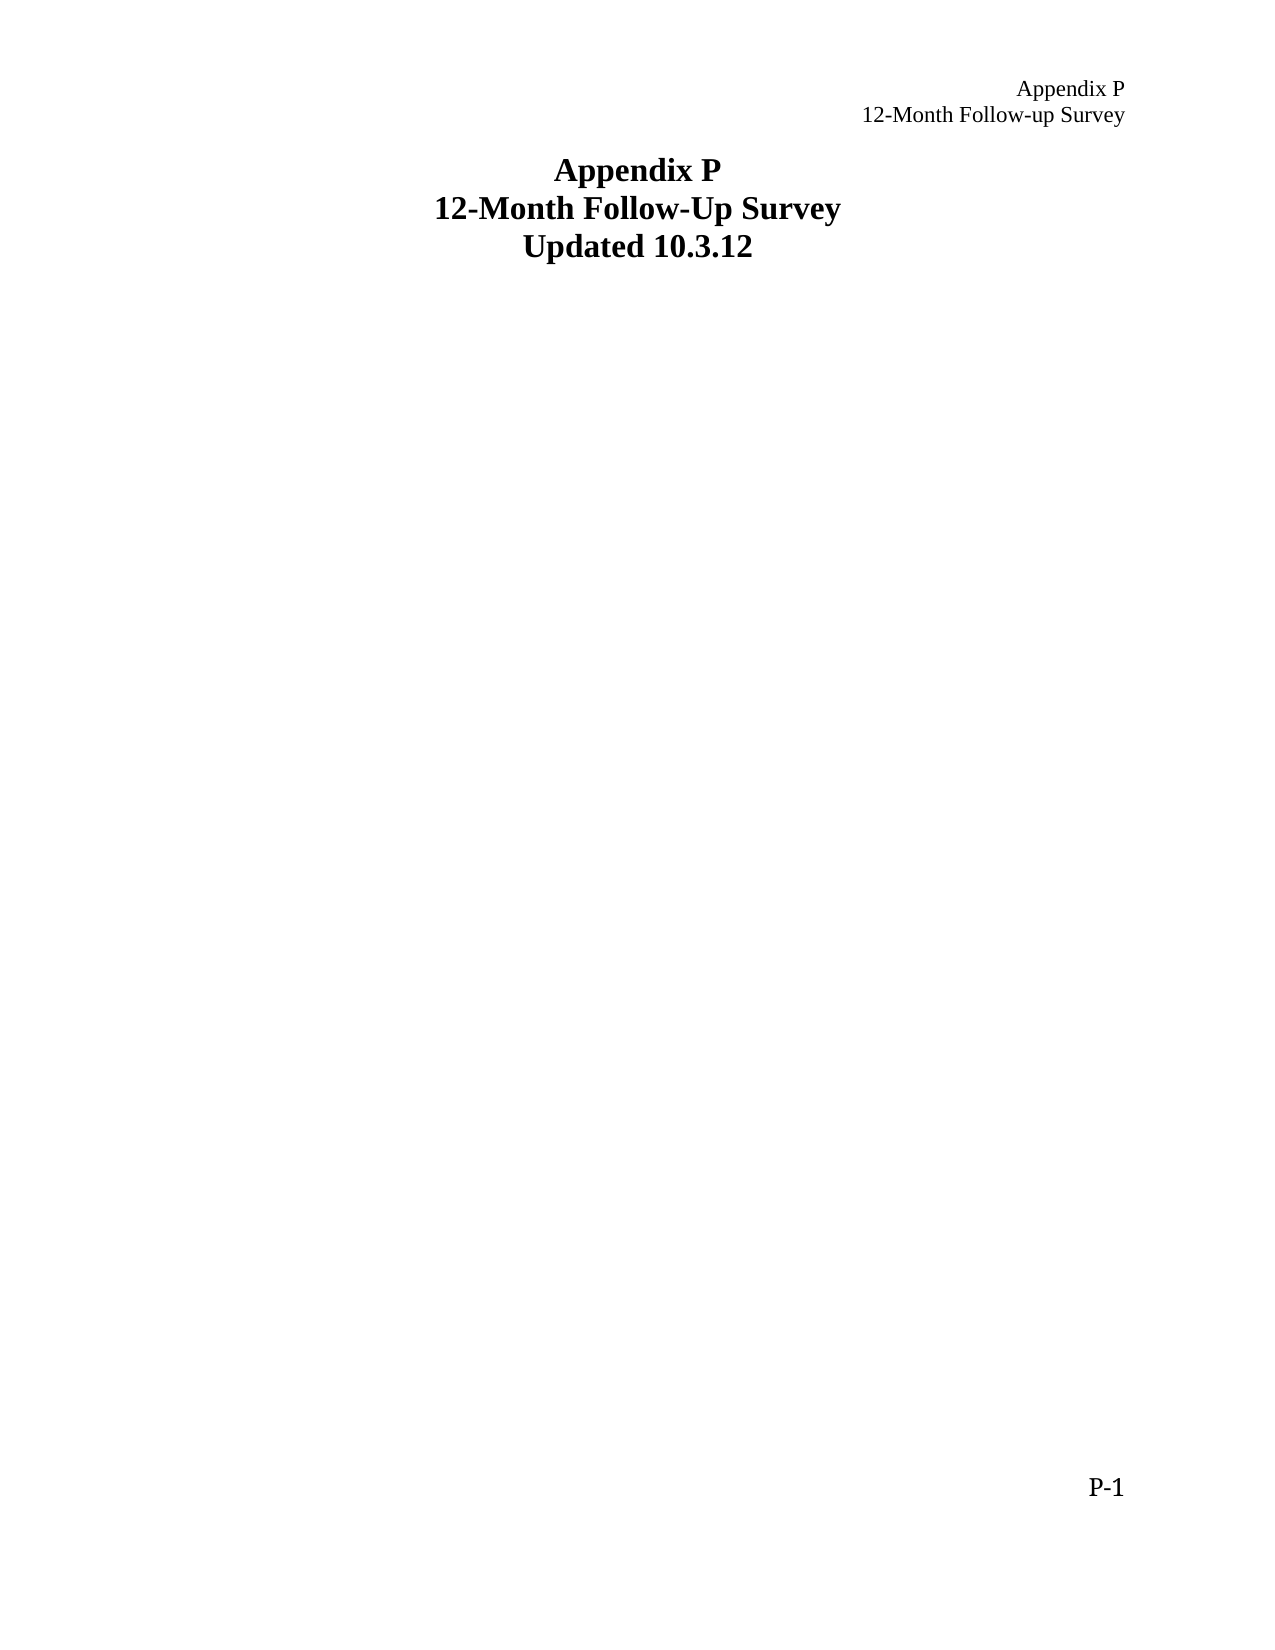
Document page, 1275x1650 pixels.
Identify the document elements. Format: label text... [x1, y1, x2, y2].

text 12-Month Follow-Up Survey [150, 188, 1125, 227]
text Appendix P [150, 150, 1125, 188]
text Updated 10.3.12 [150, 227, 1125, 265]
